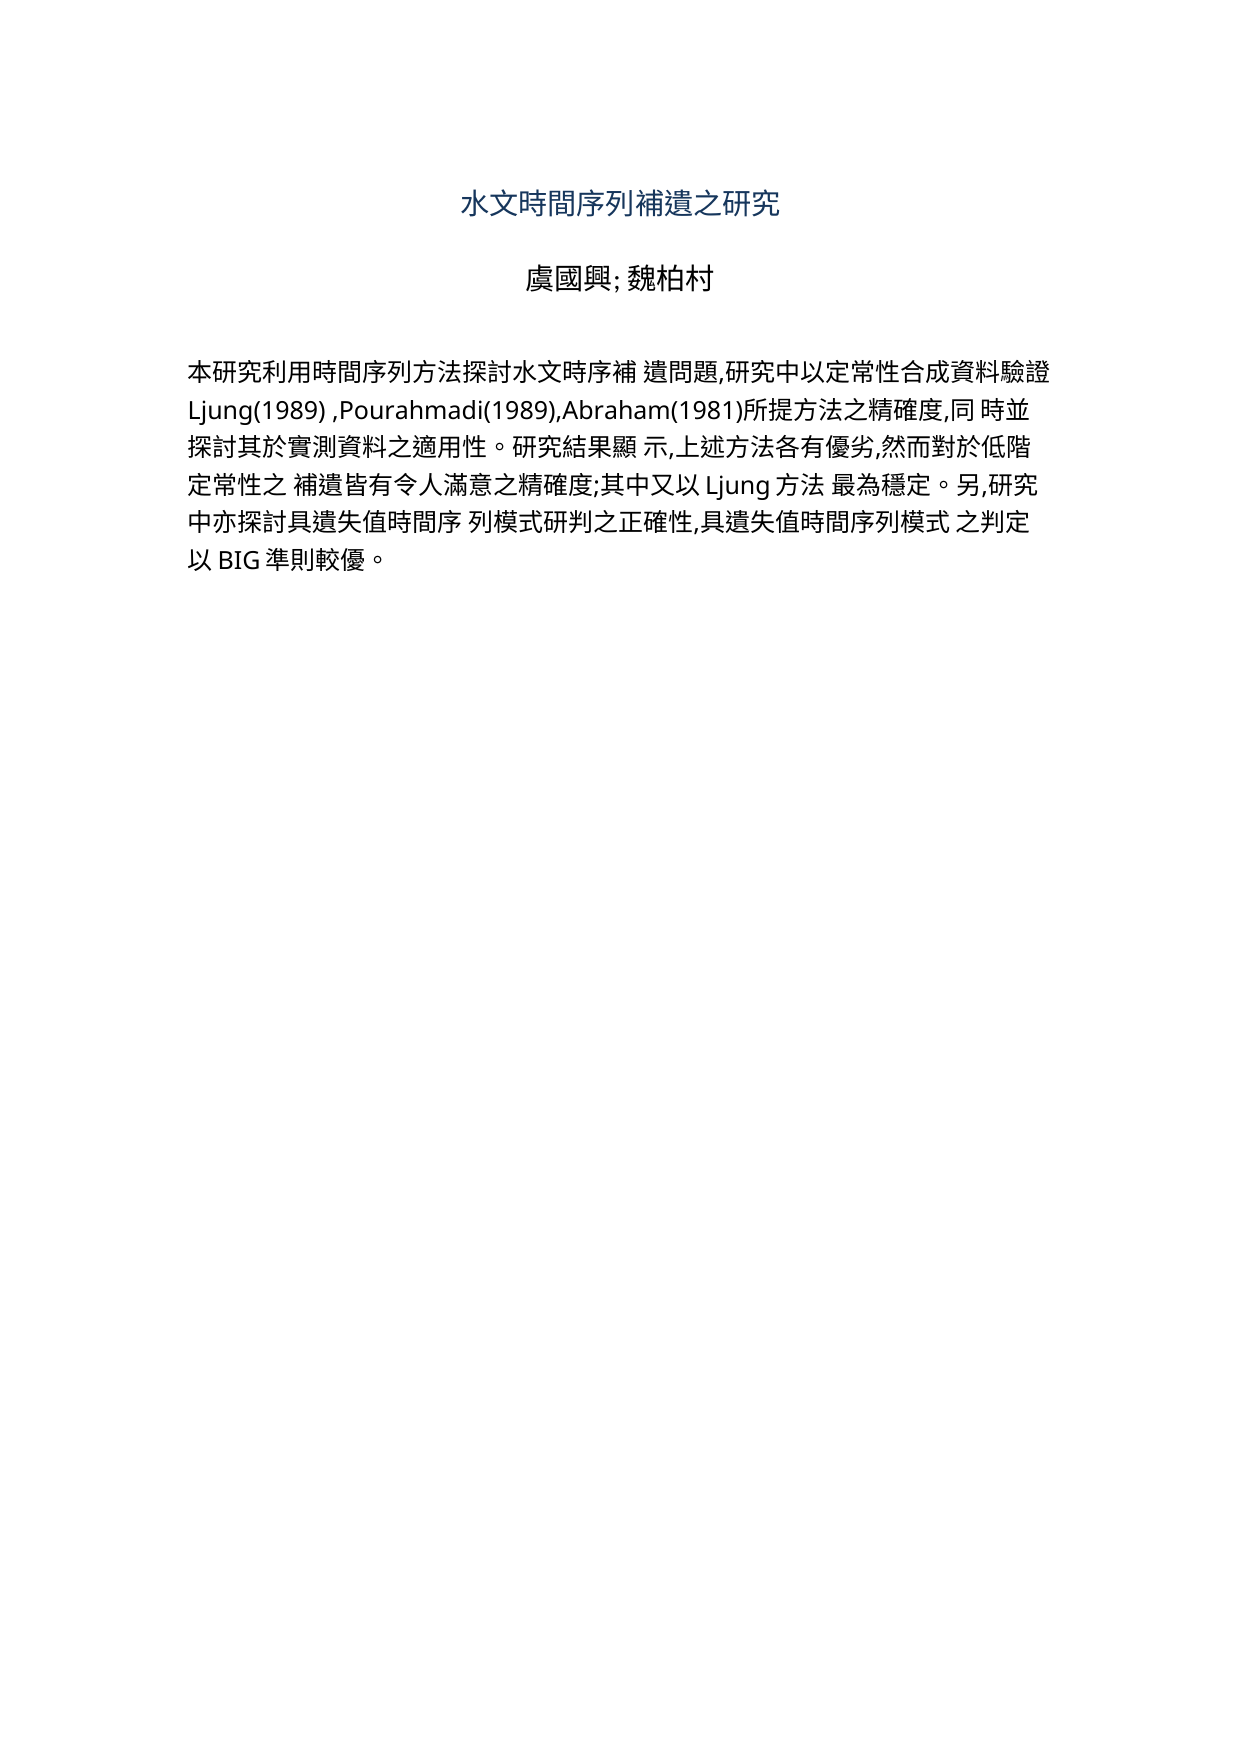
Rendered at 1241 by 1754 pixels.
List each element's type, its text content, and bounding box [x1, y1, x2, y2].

text 本研究利用時間序列方法探討水文時序補 遺問題,研究中以定常性合成資料驗證Ljung(1989) ,Pourahmadi(1989),Abraham(1981)所提方法之精確度,同 時並探討其於實測資料之適用性。研究結果顯 示,上述方法各有優劣,然而對於低階定常性之 補遺皆有令人滿意之精確度;其中又以Ljung方法 最為穩定。另,研究中亦探討具遺失值時間序 列模式研判之正確性,具遺失值時間序列模式 之判定以BIG準則較優。 [187, 352, 1053, 577]
text 虞國興; 魏柏村 [187, 239, 1053, 314]
text 水文時間序列補遺之研究 [187, 164, 1053, 239]
